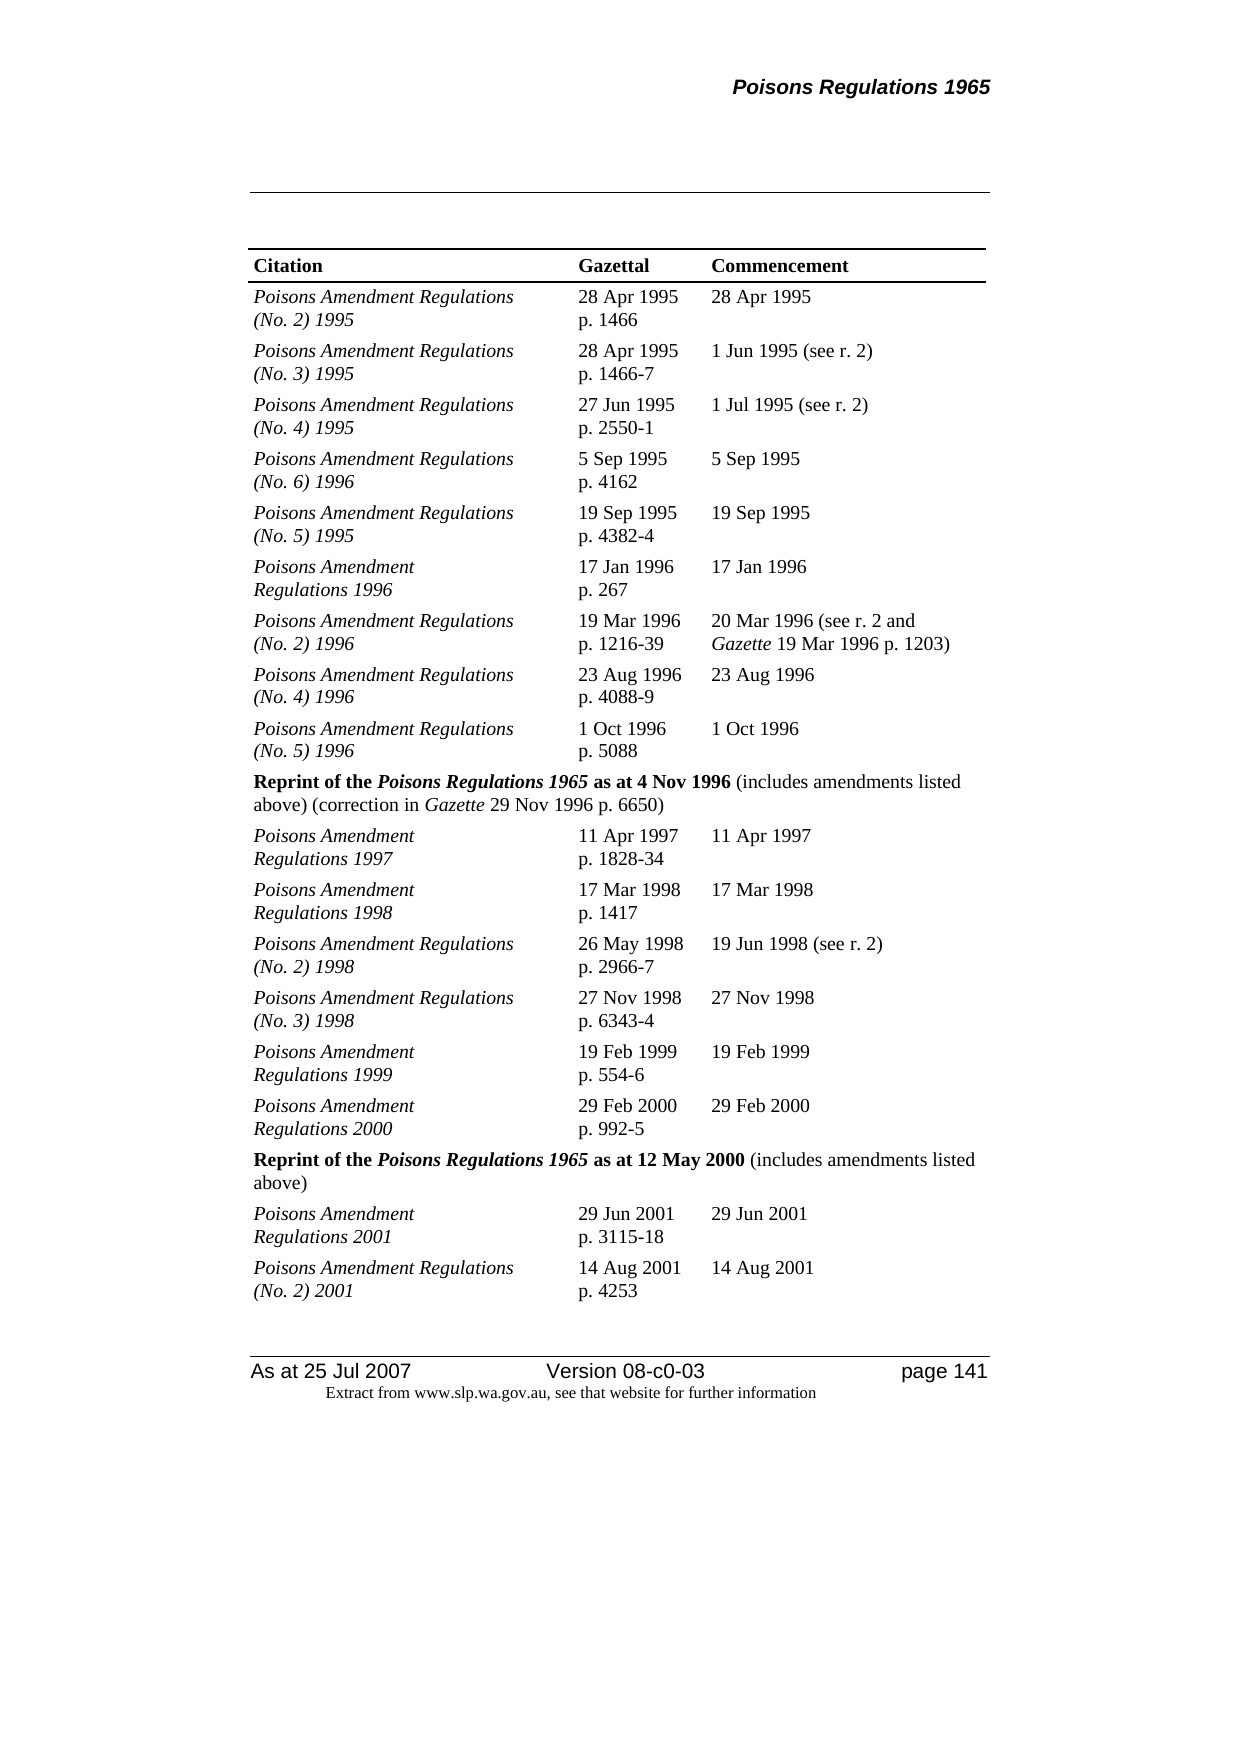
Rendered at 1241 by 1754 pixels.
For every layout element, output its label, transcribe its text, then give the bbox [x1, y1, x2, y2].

table_cell 28 Apr 1995 [705, 283, 986, 335]
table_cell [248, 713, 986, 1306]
table_cell 28 Apr 1995 p. 1466 [572, 283, 705, 335]
table_cell Poisons Amendment Regulations (No. 2) 1995 [248, 283, 572, 335]
table_header Commencement [705, 250, 986, 281]
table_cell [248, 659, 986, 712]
table_header Gazettal [572, 250, 705, 281]
table_header Citation [248, 250, 572, 281]
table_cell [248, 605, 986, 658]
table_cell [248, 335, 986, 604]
